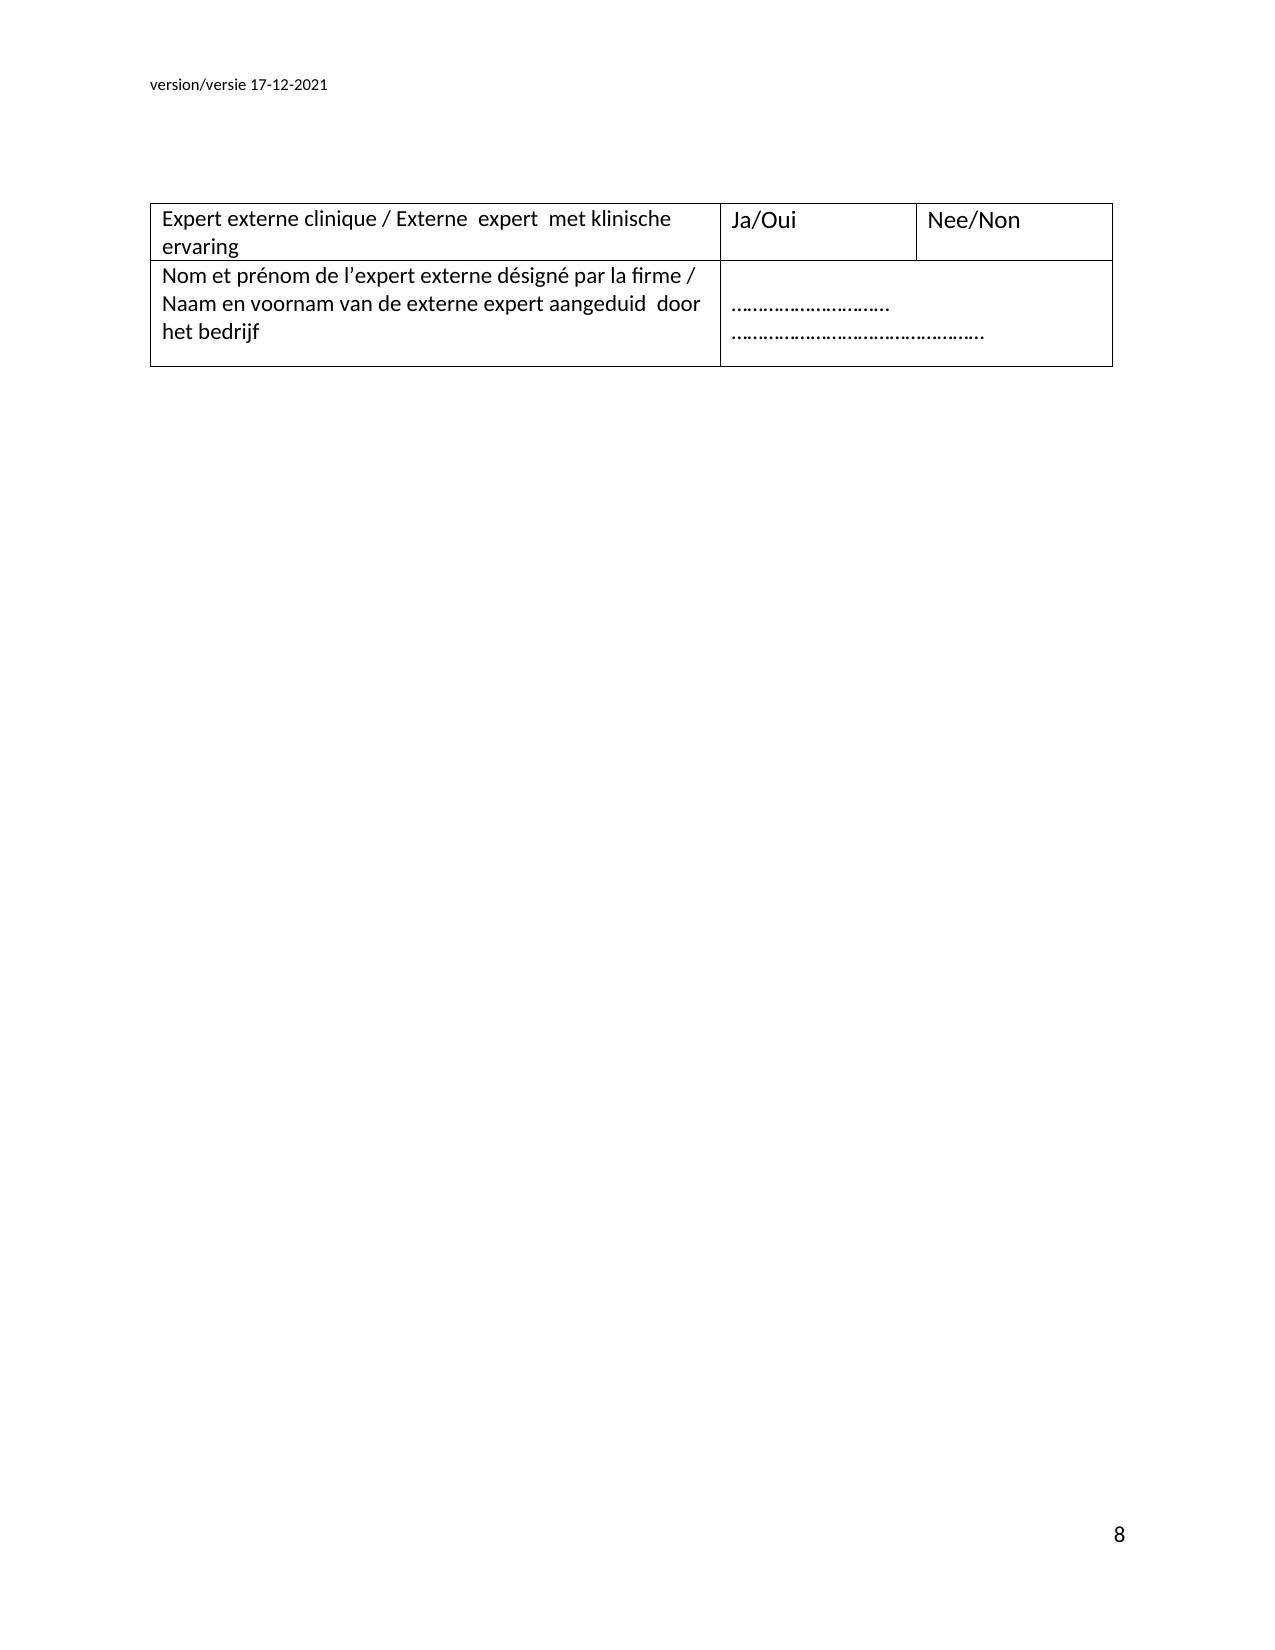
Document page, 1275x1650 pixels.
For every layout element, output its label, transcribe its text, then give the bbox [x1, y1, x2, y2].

table_header Ja/Oui [721, 204, 916, 260]
table_cell Nom et prénom de l’expert externe désigné par la firme / Naam en voornam van de externe expert aangeduid door het bedrijf [151, 261, 720, 366]
table_header Expert externe clinique / Externe expert met klinische ervaring [151, 204, 720, 260]
table_header Nee/Non [917, 204, 1112, 260]
table_cell ………………………… ………………………………………… [721, 261, 1112, 366]
